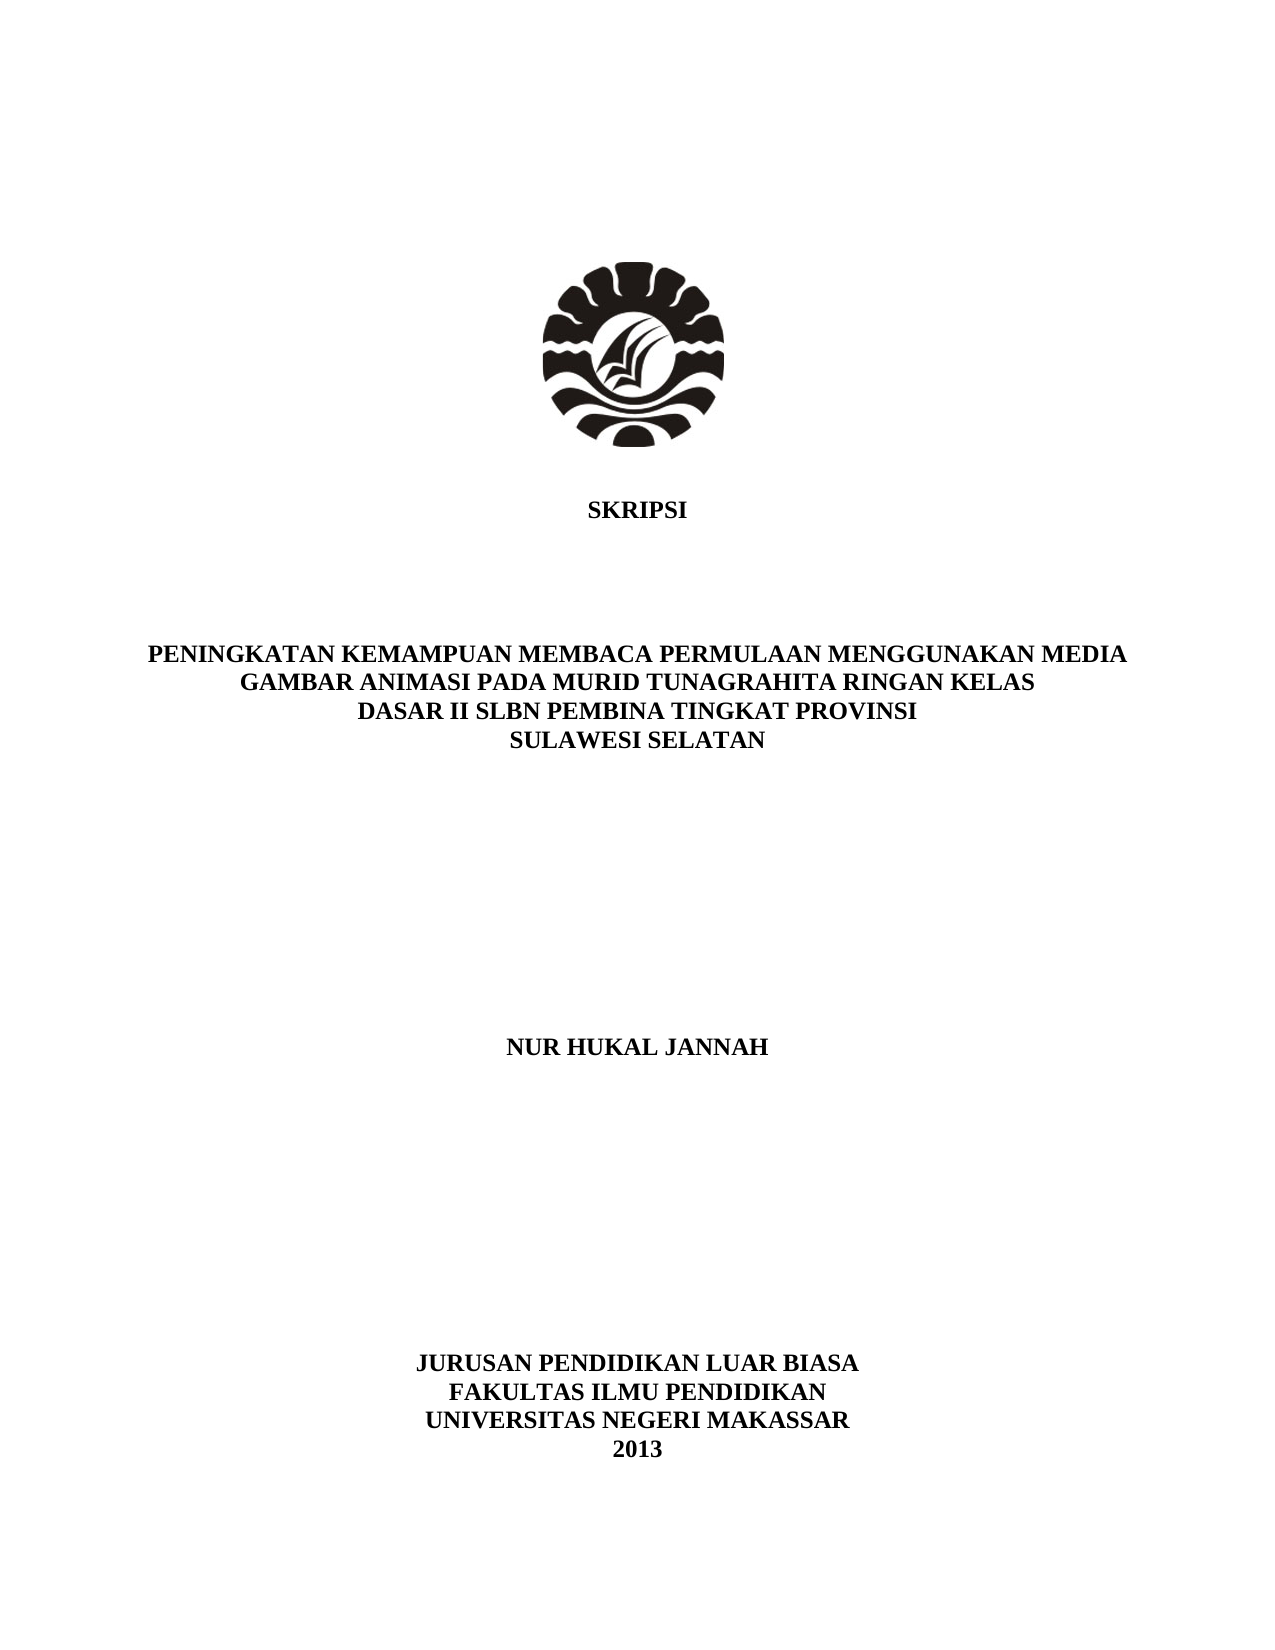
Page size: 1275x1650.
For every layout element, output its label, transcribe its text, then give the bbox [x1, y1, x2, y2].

text SULAWESI SELATAN [112, 725, 1162, 754]
text FAKULTAS ILMU PENDIDIKAN [150, 1377, 1125, 1405]
text 2013 [150, 1434, 1125, 1463]
text PENINGKATAN KEMAMPUAN MEMBACA PERMULAAN MENGGUNAKAN MEDIA [112, 639, 1162, 667]
text DASAR II SLBN PEMBINA TINGKAT PROVINSI [112, 696, 1162, 725]
text SKRIPSI [150, 495, 1125, 524]
text JURUSAN PENDIDIKAN LUAR BIASA [150, 1348, 1125, 1377]
picture [542, 262, 724, 447]
text GAMBAR ANIMASI PADA MURID TUNAGRAHITA RINGAN KELAS [112, 667, 1162, 696]
text NUR HUKAL JANNAH [150, 1032, 1125, 1060]
text UNIVERSITAS NEGERI MAKASSAR [150, 1405, 1125, 1434]
